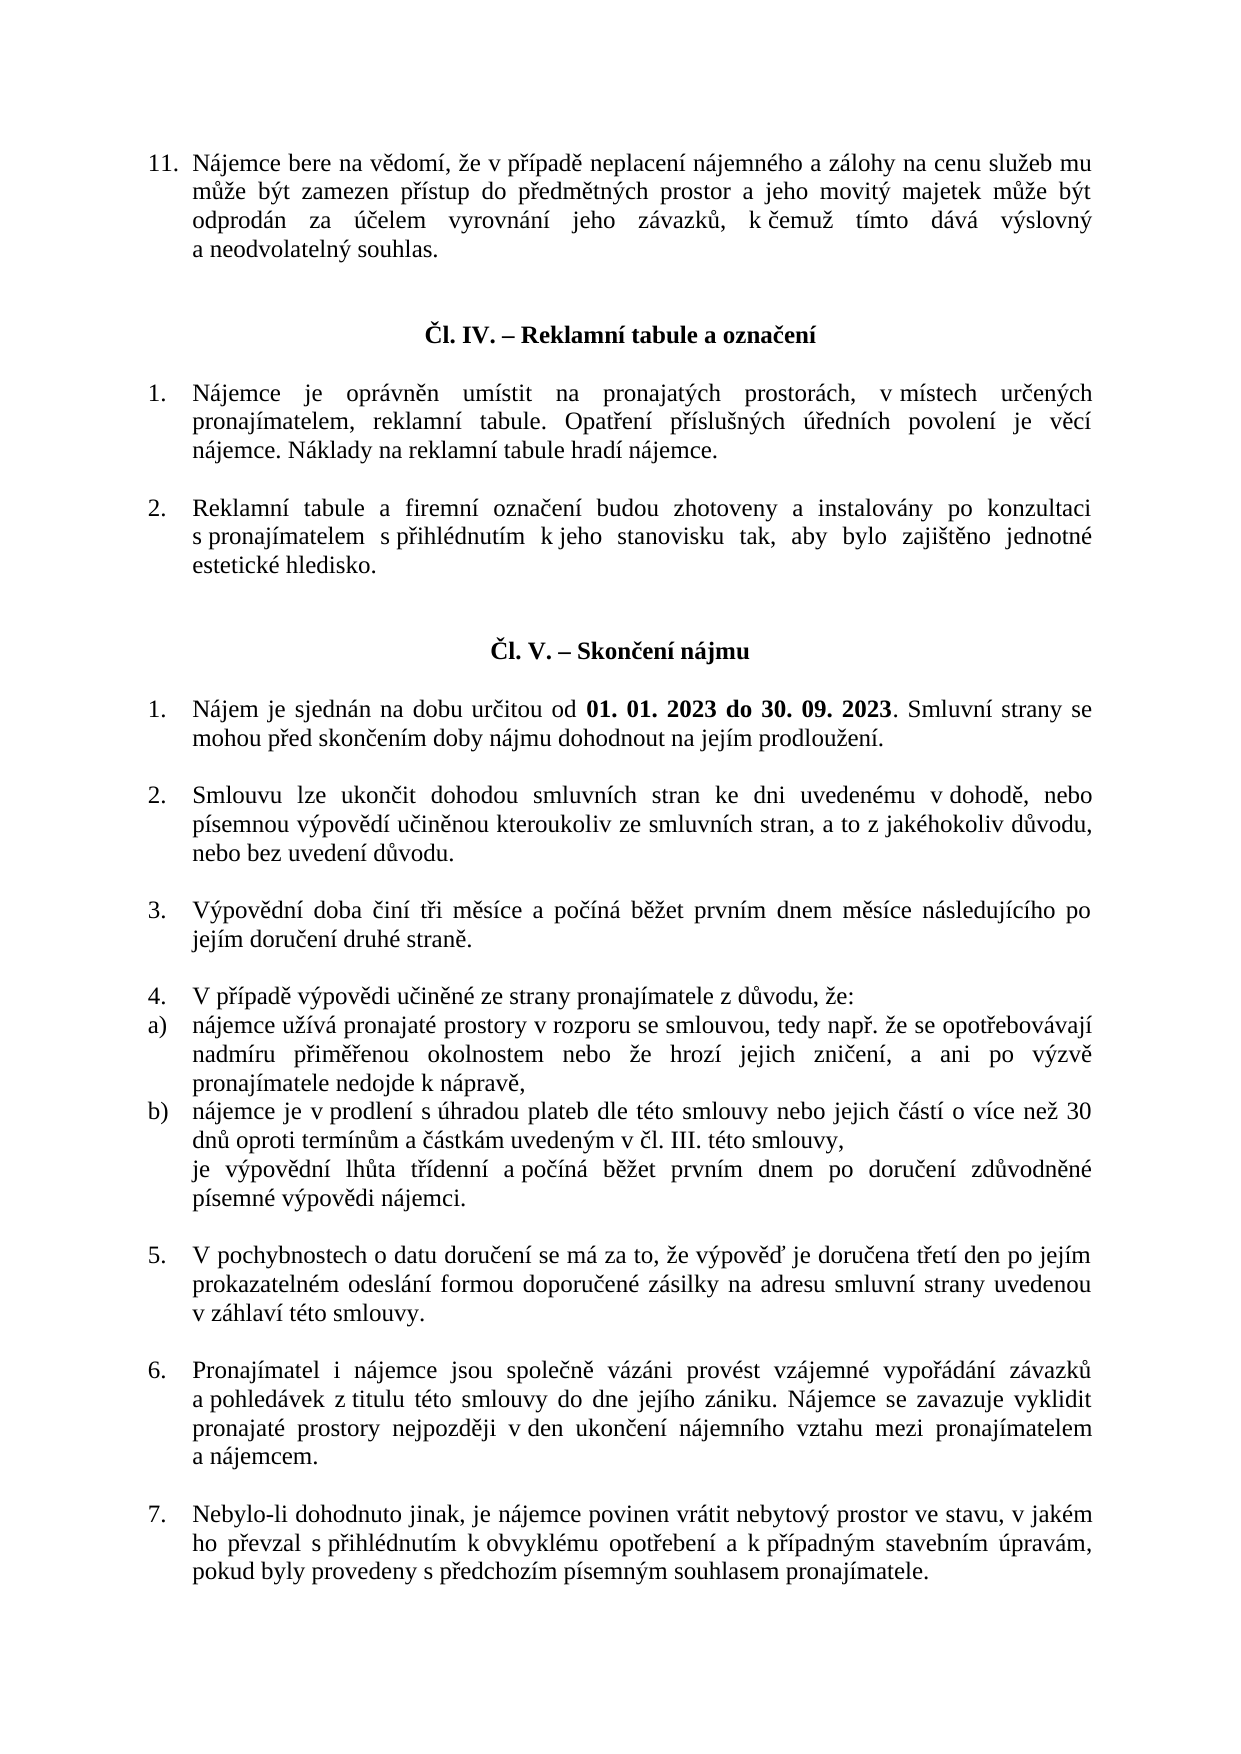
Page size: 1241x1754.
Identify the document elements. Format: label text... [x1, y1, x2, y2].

text Čl. V. – Skončení nájmu [148, 636, 1092, 665]
list Reklamní tabule a firemní označení budou zhotoveny a instalovány po konzultaci s pronajímatelem s přihlédnutím k jeho stanovisku tak, aby bylo zajištěno jednotné estetické hledisko. [148, 493, 1092, 579]
list Výpovědní doba činí tři měsíce a počíná běžet prvním dnem měsíce následujícího po jejím doručení druhé straně. [148, 895, 1092, 953]
list V pochybnostech o datu doručení se má za to, že výpověď je doručena třetí den po jejím prokazatelném odeslání formou doporučené zásilky na adresu smluvní strany uvedenou v záhlaví této smlouvy. [148, 1240, 1092, 1326]
text a) nájemce užívá pronajaté prostory v rozporu se smlouvou, tedy např. že se opotřebovávají nadmíru přiměřenou okolnostem nebo že hrozí jejich zničení, a ani po výzvě pronajímatele nedojde k nápravě, [148, 1010, 1092, 1096]
list Nájemce je oprávněn umístit na pronajatých prostorách, v místech určených pronajímatelem, reklamní tabule. Opatření příslušných úředních povolení je věcí nájemce. Náklady na reklamní tabule hradí nájemce. [148, 378, 1092, 464]
text Čl. IV. – Reklamní tabule a označení [148, 320, 1092, 349]
text b) nájemce je v prodlení s úhradou plateb dle této smlouvy nebo jejich částí o více než 30 dnů oproti termínům a částkám uvedeným v čl. III. této smlouvy, [148, 1096, 1092, 1154]
list Pronajímatel i nájemce jsou společně vázáni provést vzájemné vypořádání závazků a pohledávek z titulu této smlouvy do dne jejího zániku. Nájemce se zavazuje vyklidit pronajaté prostory nejpozději v den ukončení nájemního vztahu mezi pronajímatelem a nájemcem. [148, 1355, 1092, 1470]
list V případě výpovědi učiněné ze strany pronajímatele z důvodu, že: [148, 981, 1092, 1010]
list Smlouvu lze ukončit dohodou smluvních stran ke dni uvedenému v dohodě, nebo písemnou výpovědí učiněnou kteroukoliv ze smluvních stran, a to z jakéhokoliv důvodu, nebo bez uvedení důvodu. [148, 780, 1092, 866]
list Nájemce bere na vědomí, že v případě neplacení nájemného a zálohy na cenu služeb mu může být zamezen přístup do předmětných prostor a jeho movitý majetek může být odprodán za účelem vyrovnání jeho závazků, k čemuž tímto dává výslovný a neodvolatelný souhlas. [148, 148, 1092, 263]
text je výpovědní lhůta třídenní a počíná běžet prvním dnem po doručení zdůvodněné písemné výpovědi nájemci. [192, 1154, 1092, 1211]
list Nájem je sjednán na dobu určitou od 01. 01. 2023 do 30. 09. 2023. Smluvní strany se mohou před skončením doby nájmu dohodnout na jejím prodloužení. [148, 694, 1092, 751]
list Nebylo-li dohodnuto jinak, je nájemce povinen vrátit nebytový prostor ve stavu, v jakém ho převzal s přihlédnutím k obvyklému opotřebení a k případným stavebním úpravám, pokud byly provedeny s předchozím písemným souhlasem pronajímatele. [148, 1499, 1092, 1585]
